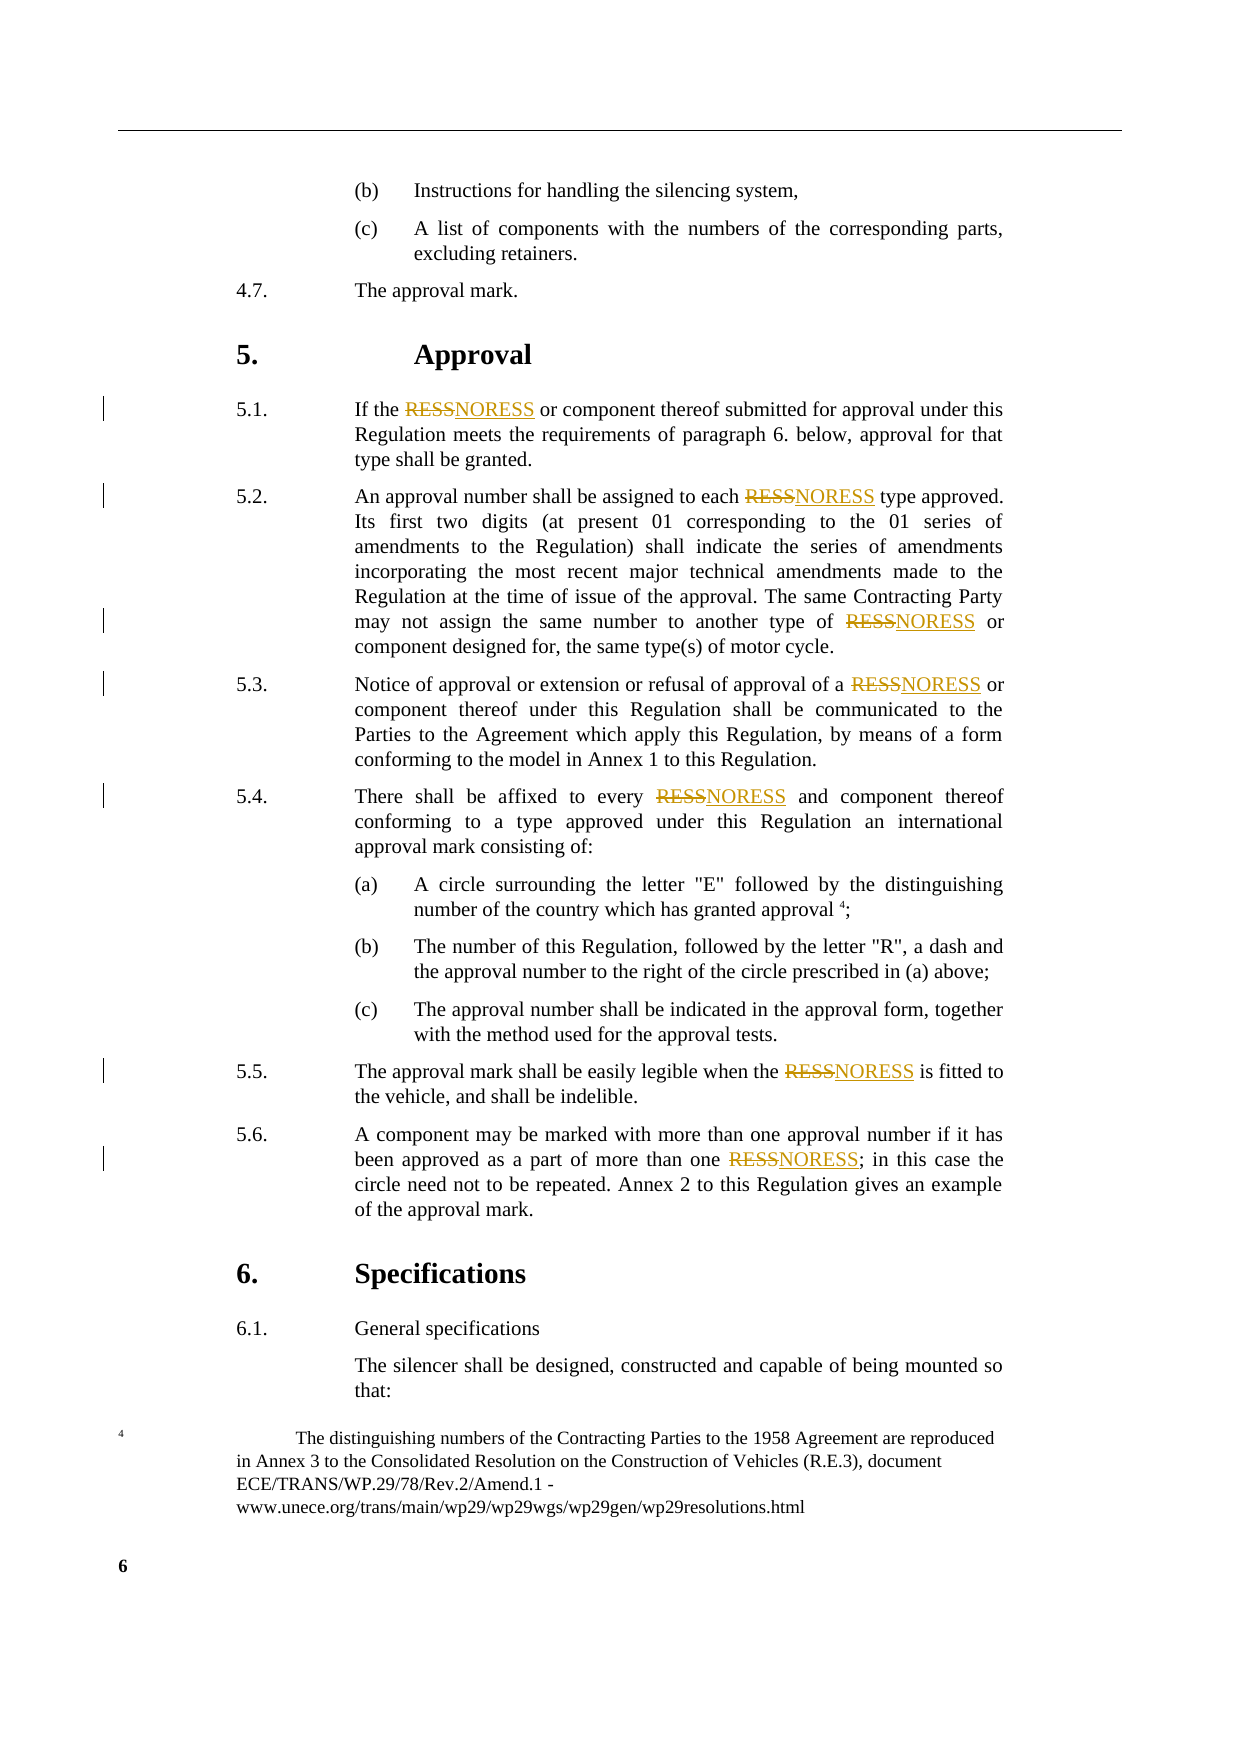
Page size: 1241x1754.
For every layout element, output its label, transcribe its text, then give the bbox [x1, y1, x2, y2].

text 5.1. If the or component thereof submitted for approval under this Regulation meets the requirements of paragraph 6. below, approval for that type shall be granted. [236, 396, 1004, 471]
text 5.3. Notice of approval or extension or refusal of approval of a or component thereof under this Regulation shall be communicated to the Parties to the Agreement which apply this Regulation, by means of a form conforming to the model in Annex 1 to this Regulation. [236, 671, 1004, 771]
text 5.5. The approval mark shall be easily legible when the is fitted to the vehicle, and shall be indelible. [236, 1058, 1004, 1108]
text 5.4. There shall be affixed to every and component thereof conforming to a type approved under this Regulation an international approval mark consisting of: [236, 783, 1004, 858]
text 4.7. The approval mark. [236, 277, 1004, 302]
text 6.1. General specifications [236, 1315, 1004, 1340]
text The silencer shall be designed, constructed and capable of being mounted so that: [236, 1352, 1004, 1402]
text 5.2. An approval number shall be assigned to each type approved. Its first two digits (at present 01 corresponding to the 01 series of amendments to the Regulation) shall indicate the series of amendments incorporating the most recent major technical amendments made to the Regulation at the time of issue of the approval. The same Contracting Party may not assign the same number to another type of or component designed for, the same type(s) of motor cycle. [236, 483, 1004, 658]
text (c) The approval number shall be indicated in the approval form, together with the method used for the approval tests. [354, 996, 1004, 1046]
text 5. Approval [236, 340, 1004, 371]
text (c) A list of components with the numbers of the corresponding parts, excluding retainers. [354, 215, 1004, 265]
text 5.6. A component may be marked with more than one approval number if it has been approved as a part of more than one ; in this case the circle need not to be repeated. Annex 2 to this Regulation gives an example of the approval mark. [236, 1121, 1004, 1221]
text (b) Instructions for handling the silencing system, [354, 177, 1004, 202]
text (b) The number of this Regulation, followed by the letter "R", a dash and the approval number to the right of the circle prescribed in (a) above; [354, 933, 1004, 983]
text (a) A circle surrounding the letter "E" followed by the distinguishing number of the country which has granted approval ; [354, 871, 1004, 921]
text 6. Specifications [236, 1258, 1004, 1290]
